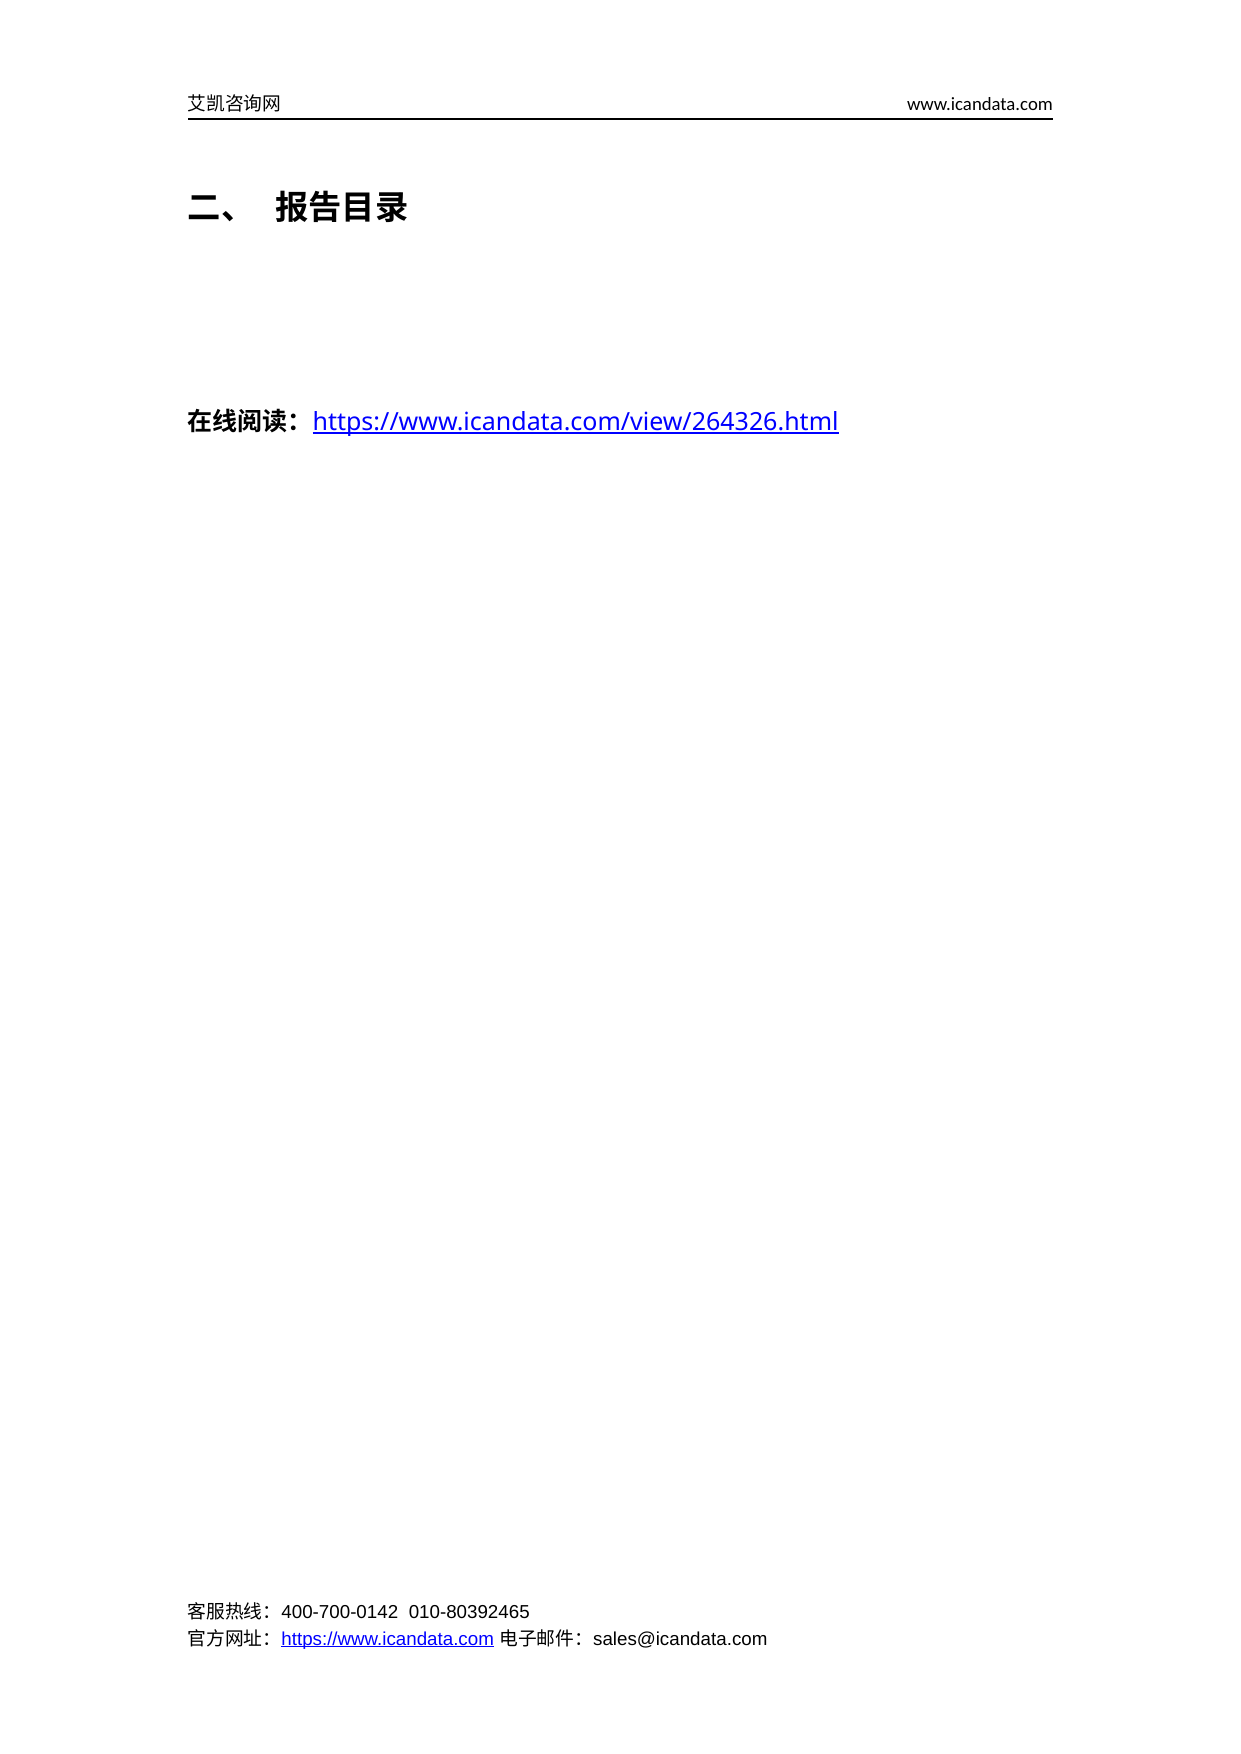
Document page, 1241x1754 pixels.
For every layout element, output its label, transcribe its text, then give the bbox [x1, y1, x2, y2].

subtitle 报告目录 [187, 172, 1053, 237]
text 在线阅读：https://www.icandata.com/view/264326.html [187, 387, 1053, 452]
